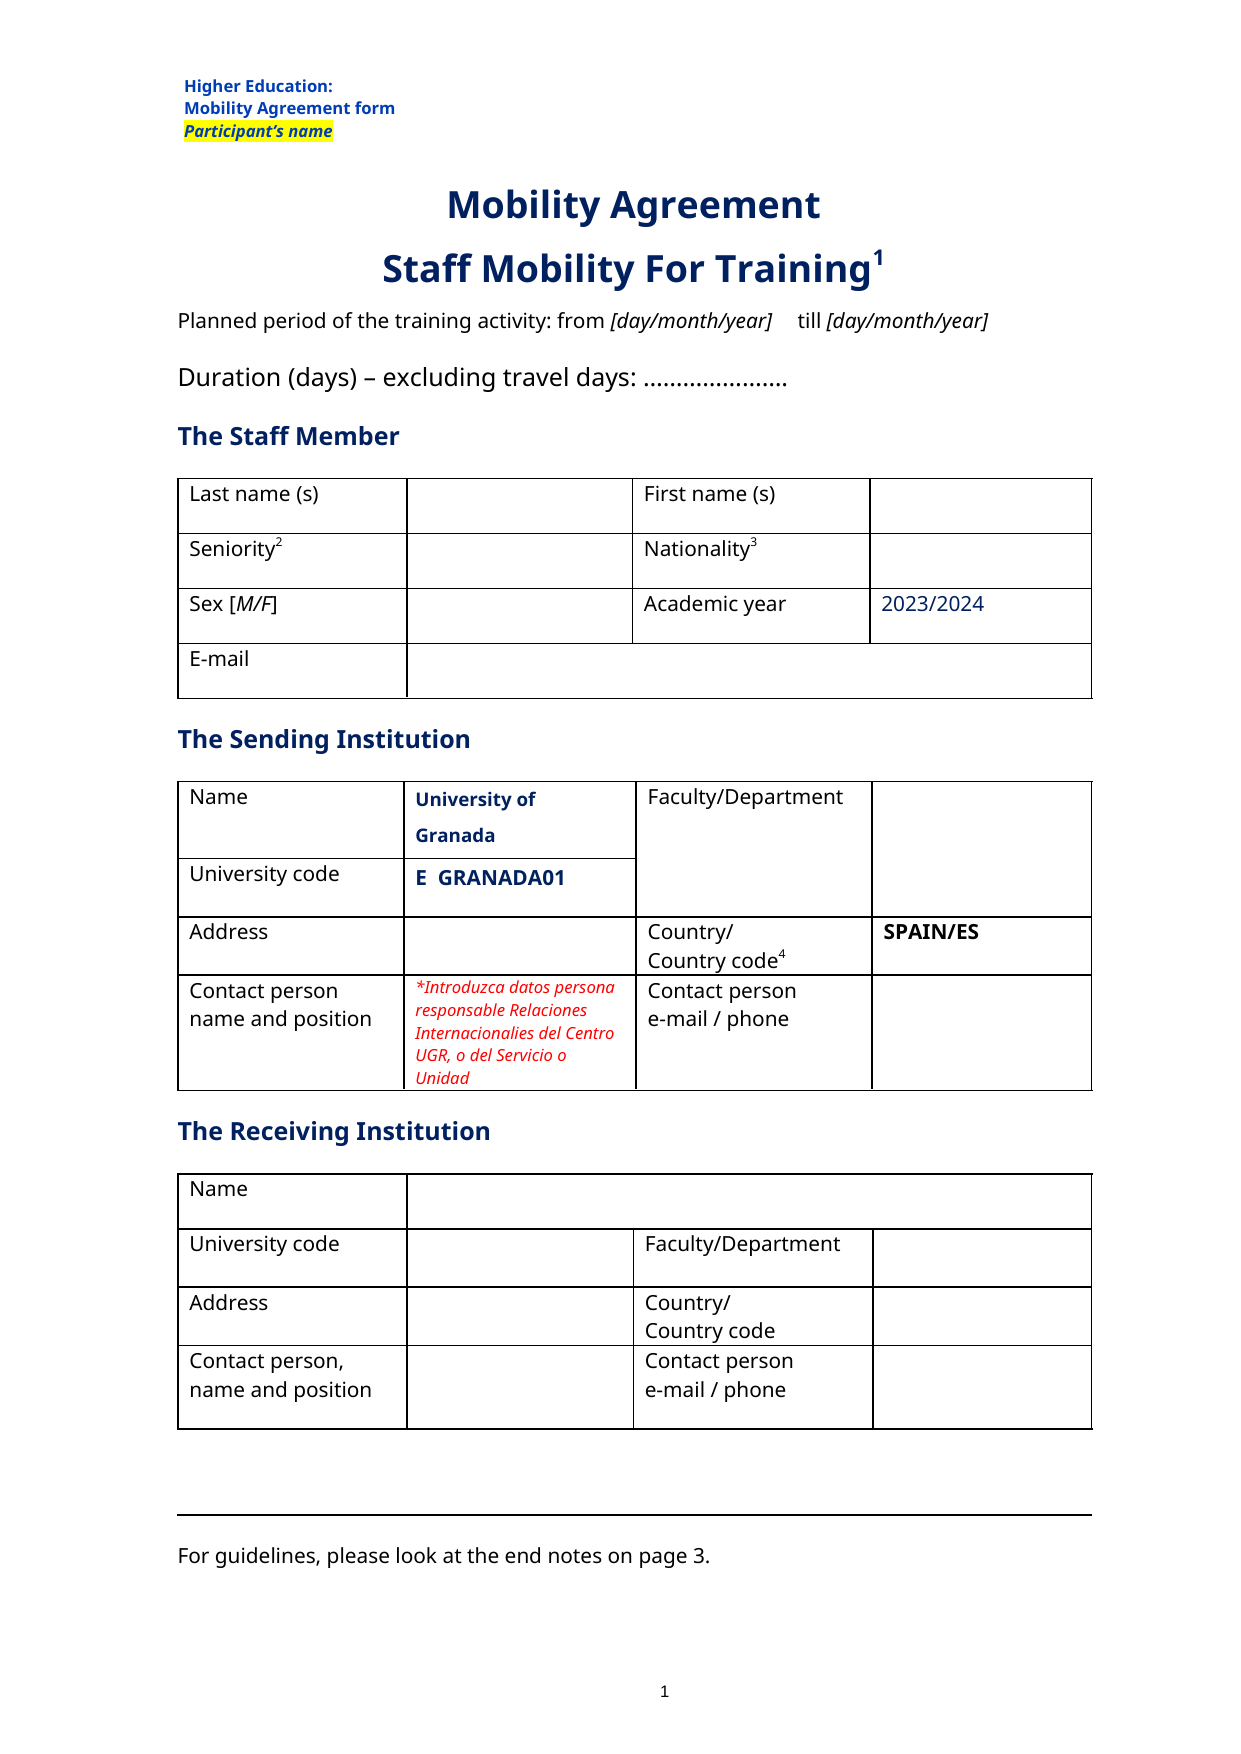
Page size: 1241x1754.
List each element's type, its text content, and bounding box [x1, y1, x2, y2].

table_cell Address [179, 1288, 406, 1345]
table_header First name (s) [633, 479, 869, 532]
table_cell Contact person name and position [179, 976, 403, 1089]
table_cell Academic year [633, 589, 869, 642]
text Planned period of the training activity: from [day/month/year] till [day/month/year] [177, 306, 1092, 334]
table_cell Contact person e-mail / phone [637, 976, 871, 1089]
table_cell SPAIN/ES [873, 918, 1091, 974]
table_cell Seniority [179, 534, 406, 587]
table_cell [408, 1346, 633, 1428]
table_header Name [179, 1175, 406, 1228]
text Duration (days) – excluding travel days: …………………. [177, 359, 1196, 393]
table_header [871, 479, 1091, 532]
table_header [408, 479, 632, 532]
table_header Faculty/Department [637, 782, 871, 916]
table_cell Country/ Country code [634, 1288, 872, 1345]
table_header [873, 782, 1091, 916]
subtitle For guidelines, please look at the end notes on page 3. [177, 1541, 1092, 1569]
table_cell [874, 1346, 1091, 1428]
table_cell [871, 534, 1091, 587]
table_cell [874, 1288, 1091, 1345]
table_cell Nationality [633, 534, 869, 587]
table_cell Address [179, 918, 403, 974]
table_header [408, 1175, 1091, 1228]
table_cell University code [179, 1230, 406, 1286]
table_cell [408, 589, 632, 642]
table_cell [408, 1230, 633, 1286]
table_header Last name (s) [179, 479, 406, 532]
table_header Name [179, 782, 403, 857]
table_cell [874, 1230, 1091, 1286]
table_cell [408, 644, 1091, 697]
table_header University of Granada [405, 782, 635, 857]
text The Staff Member [177, 418, 1196, 452]
table_cell E GRANADA01 [405, 859, 635, 916]
text The Receiving Institution [177, 1114, 1196, 1148]
text The Sending Institution [177, 722, 1196, 756]
table_cell *Introduzca datos persona responsable Relaciones Internacionalies del Centro UGR, o del Servicio o Unidad [405, 976, 635, 1089]
table_cell 2023/2024 [871, 589, 1091, 642]
table_cell Country/ Country code [637, 918, 871, 974]
table_cell [405, 918, 635, 974]
table_cell [408, 1288, 633, 1345]
text Staff Mobility For Training [177, 242, 1089, 293]
table_cell Contact person, name and position [179, 1346, 406, 1428]
table_cell E-mail [179, 644, 406, 697]
table_cell Sex [M/F] [179, 589, 406, 642]
table_cell Contact person e-mail / phone [634, 1346, 872, 1428]
table_cell University code [179, 859, 403, 916]
table_cell [408, 534, 632, 587]
table_cell [873, 976, 1091, 1089]
table_cell Faculty/Department [634, 1230, 872, 1286]
text Mobility Agreement [177, 179, 1089, 230]
